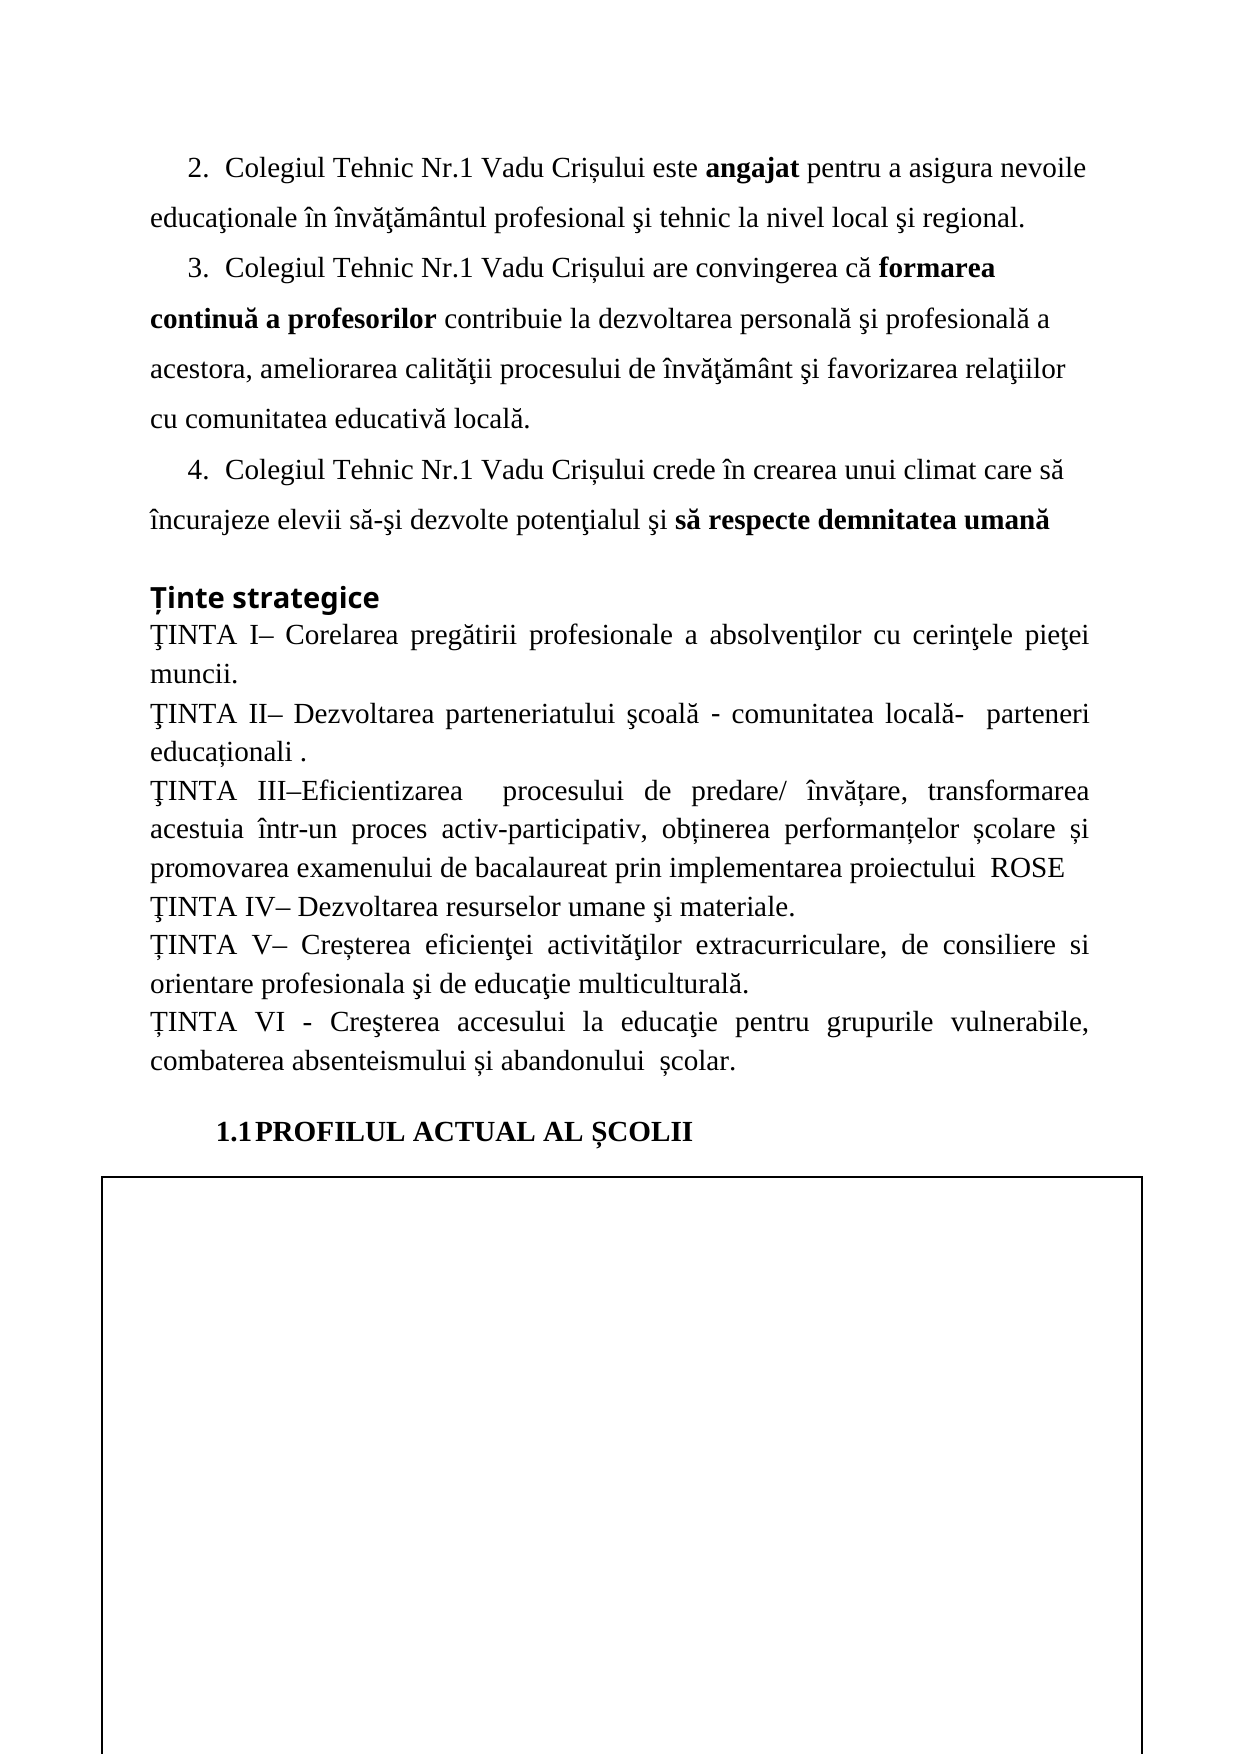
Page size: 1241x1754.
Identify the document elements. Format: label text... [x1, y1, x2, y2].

list Colegiul Tehnic Nr.1 Vadu Crișului este angajat pentru a asigura nevoile educaţionale în învăţământul profesional şi tehnic la nivel local şi regional. [150, 150, 1090, 234]
text ŢINTA IV– Dezvoltarea resurselor umane şi materiale. [150, 889, 1090, 922]
text ŢINTA I– Corelarea pregătirii profesionale a absolvenţilor cu cerinţele pieţei muncii. [150, 617, 1090, 689]
text Ținte strategice [150, 577, 1090, 617]
text ŢINTA II– Dezvoltarea parteneriatului şcoală ‐ comunitatea locală- parteneri educaționali . [150, 694, 1090, 768]
list Colegiul Tehnic Nr.1 Vadu Crișului crede în crearea unui climat care să încurajeze elevii să-şi dezvolte potenţialul şi să respecte demnitatea umană [150, 452, 1090, 536]
text ŢINTA III–Eficientizarea procesului de predare/ învățare, transformarea acestuia într-un proces activ-participativ, obținerea performanțelor școlare și promovarea examenului de bacalaureat prin implementarea proiectului ROSE [150, 773, 1090, 884]
text ȚINTA V– Creșterea eficienţei activităţilor extracurriculare, de consiliere si orientare profesionala şi de educaţie multiculturală. [150, 927, 1090, 999]
text ȚINTA VI - Creşterea accesului la educaţie pentru grupurile vulnerabile, combaterea absenteismului și abandonului școlar. [150, 1004, 1090, 1076]
list PROFILUL ACTUAL AL ȘCOLII [216, 1114, 1090, 1148]
list Colegiul Tehnic Nr.1 Vadu Crișului are convingerea că formarea continuă a profesorilor contribuie la dezvoltarea personală şi profesională a acestora, ameliorarea calităţii procesului de învăţământ şi favorizarea relaţiilor cu comunitatea educativă locală. [150, 251, 1090, 435]
